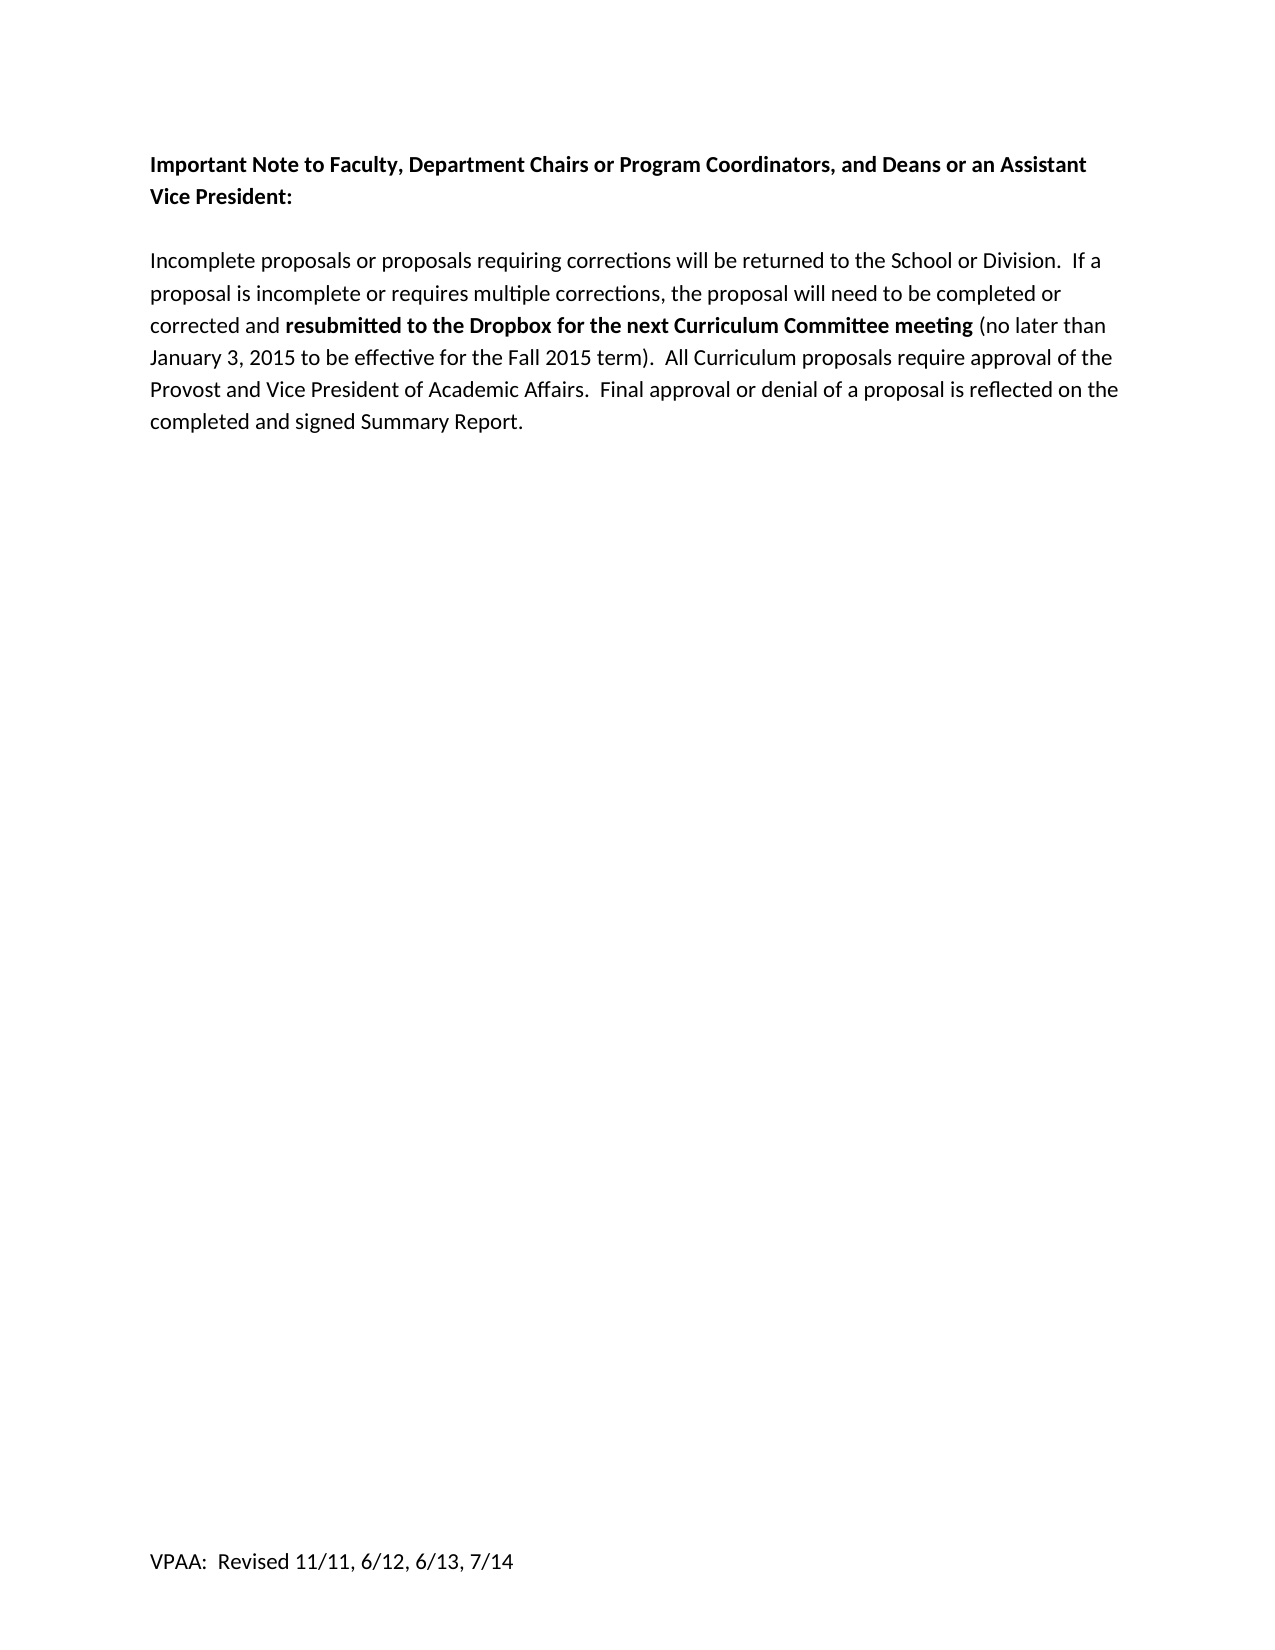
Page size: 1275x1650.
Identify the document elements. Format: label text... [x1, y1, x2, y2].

text Incomplete proposals or proposals requiring corrections will be returned to the School or Division. If a proposal is incomplete or requires multiple corrections, the proposal will need to be completed or corrected and resubmitted to the Dropbox for the next Curriculum Committee meeting (no later than January 3, 2015 to be effective for the Fall 2015 term). All Curriculum proposals require approval of the Provost and Vice President of Academic Affairs. Final approval or denial of a proposal is reflected on the completed and signed Summary Report. [150, 247, 1125, 436]
text Important Note to Faculty, Department Chairs or Program Coordinators, and Deans or an Assistant Vice President: [150, 150, 1125, 210]
